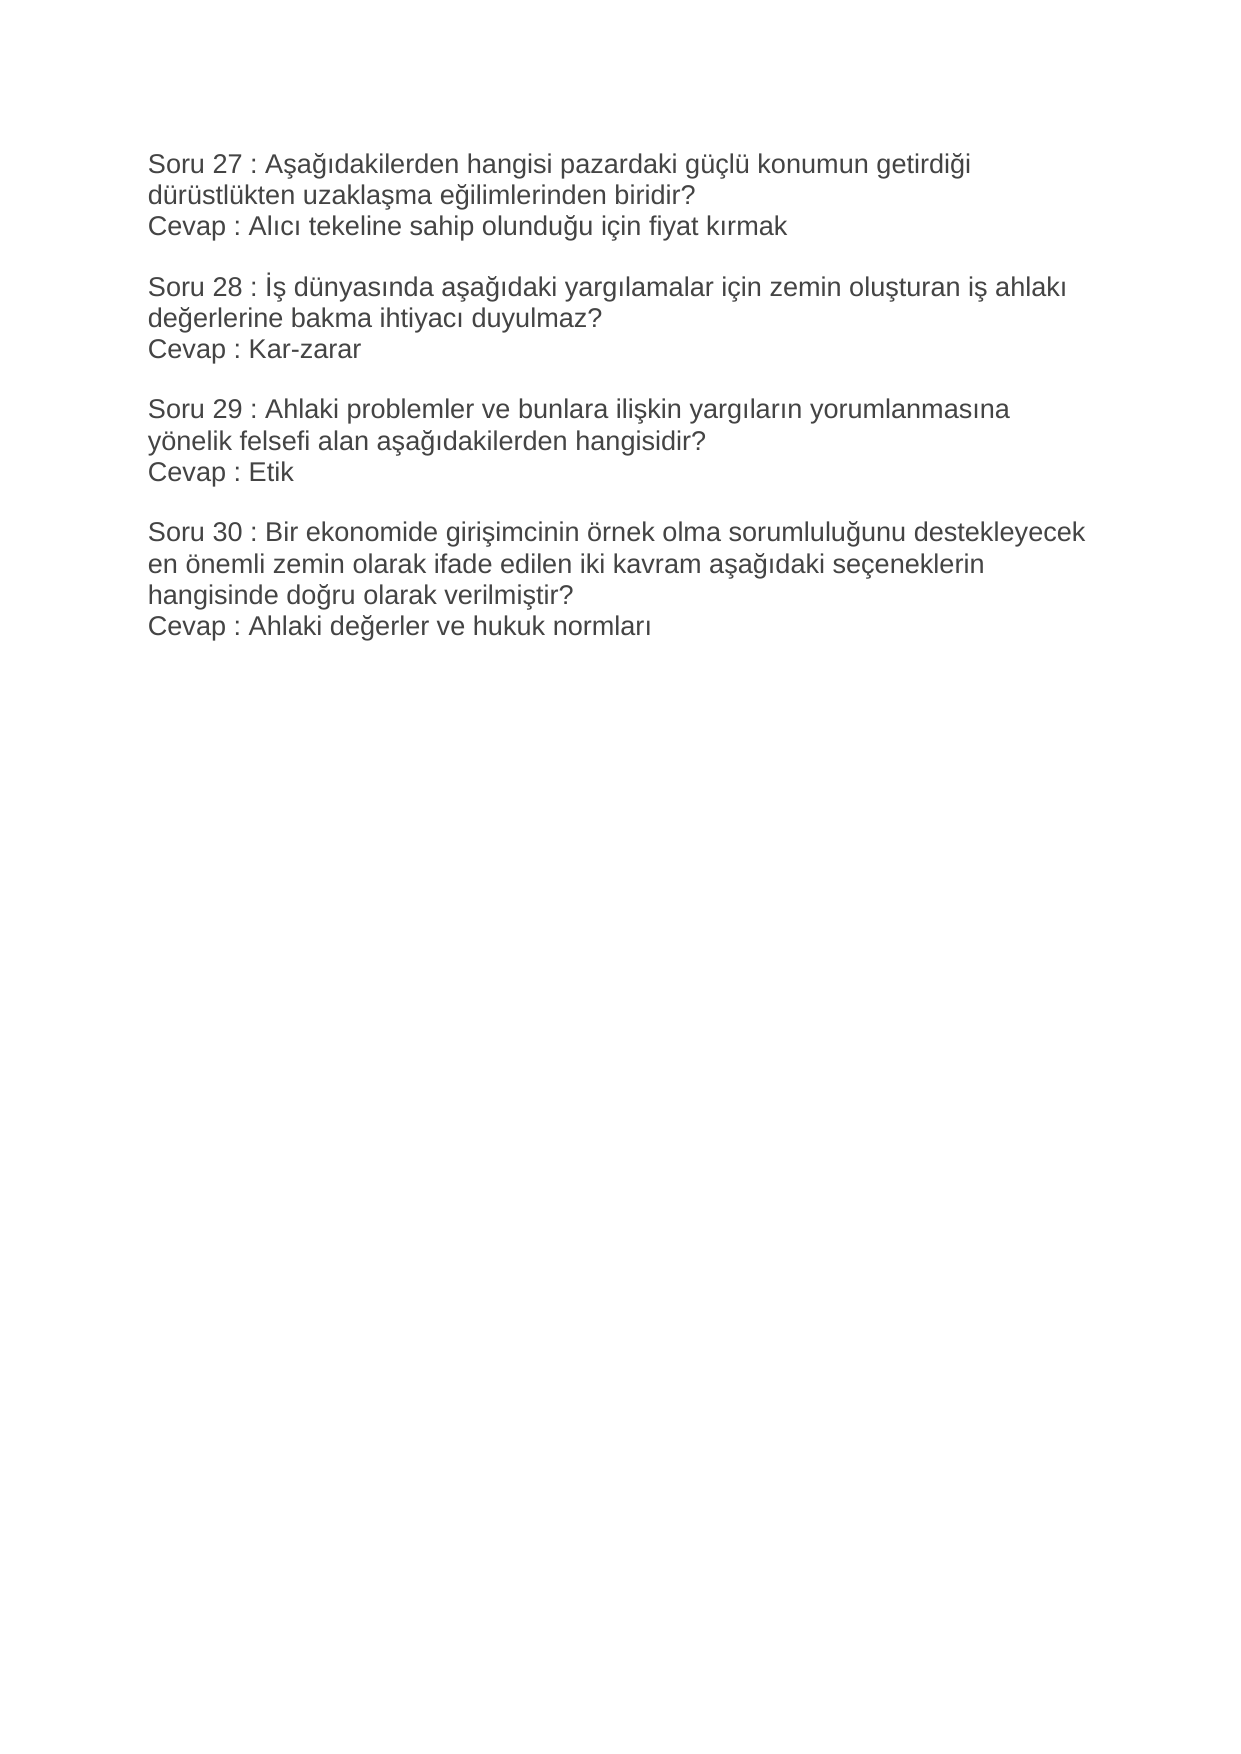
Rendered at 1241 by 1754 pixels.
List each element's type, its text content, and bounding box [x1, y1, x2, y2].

text Soru 30 : Bir ekonomide girişimcinin örnek olma sorumluluğunu destekleyecek en önemli zemin olarak ifade edilen iki kavram aşağıdaki seçeneklerin hangisinde doğru olarak verilmiştir? Cevap : Ahlaki değerler ve hukuk normları [148, 516, 1093, 641]
text Soru 27 : Aşağıdakilerden hangisi pazardaki güçlü konumun getirdiği dürüstlükten uzaklaşma eğilimlerinden biridir? Cevap : Alıcı tekeline sahip olunduğu için fiyat kırmak [148, 148, 1093, 241]
text Soru 28 : İş dünyasında aşağıdaki yargılamalar için zemin oluşturan iş ahlakı değerlerine bakma ihtiyacı duyulmaz? Cevap : Kar-zarar [148, 271, 1093, 364]
text Soru 29 : Ahlaki problemler ve bunlara ilişkin yargıların yorumlanmasına yönelik felsefi alan aşağıdakilerden hangisidir? Cevap : Etik [148, 393, 1093, 487]
